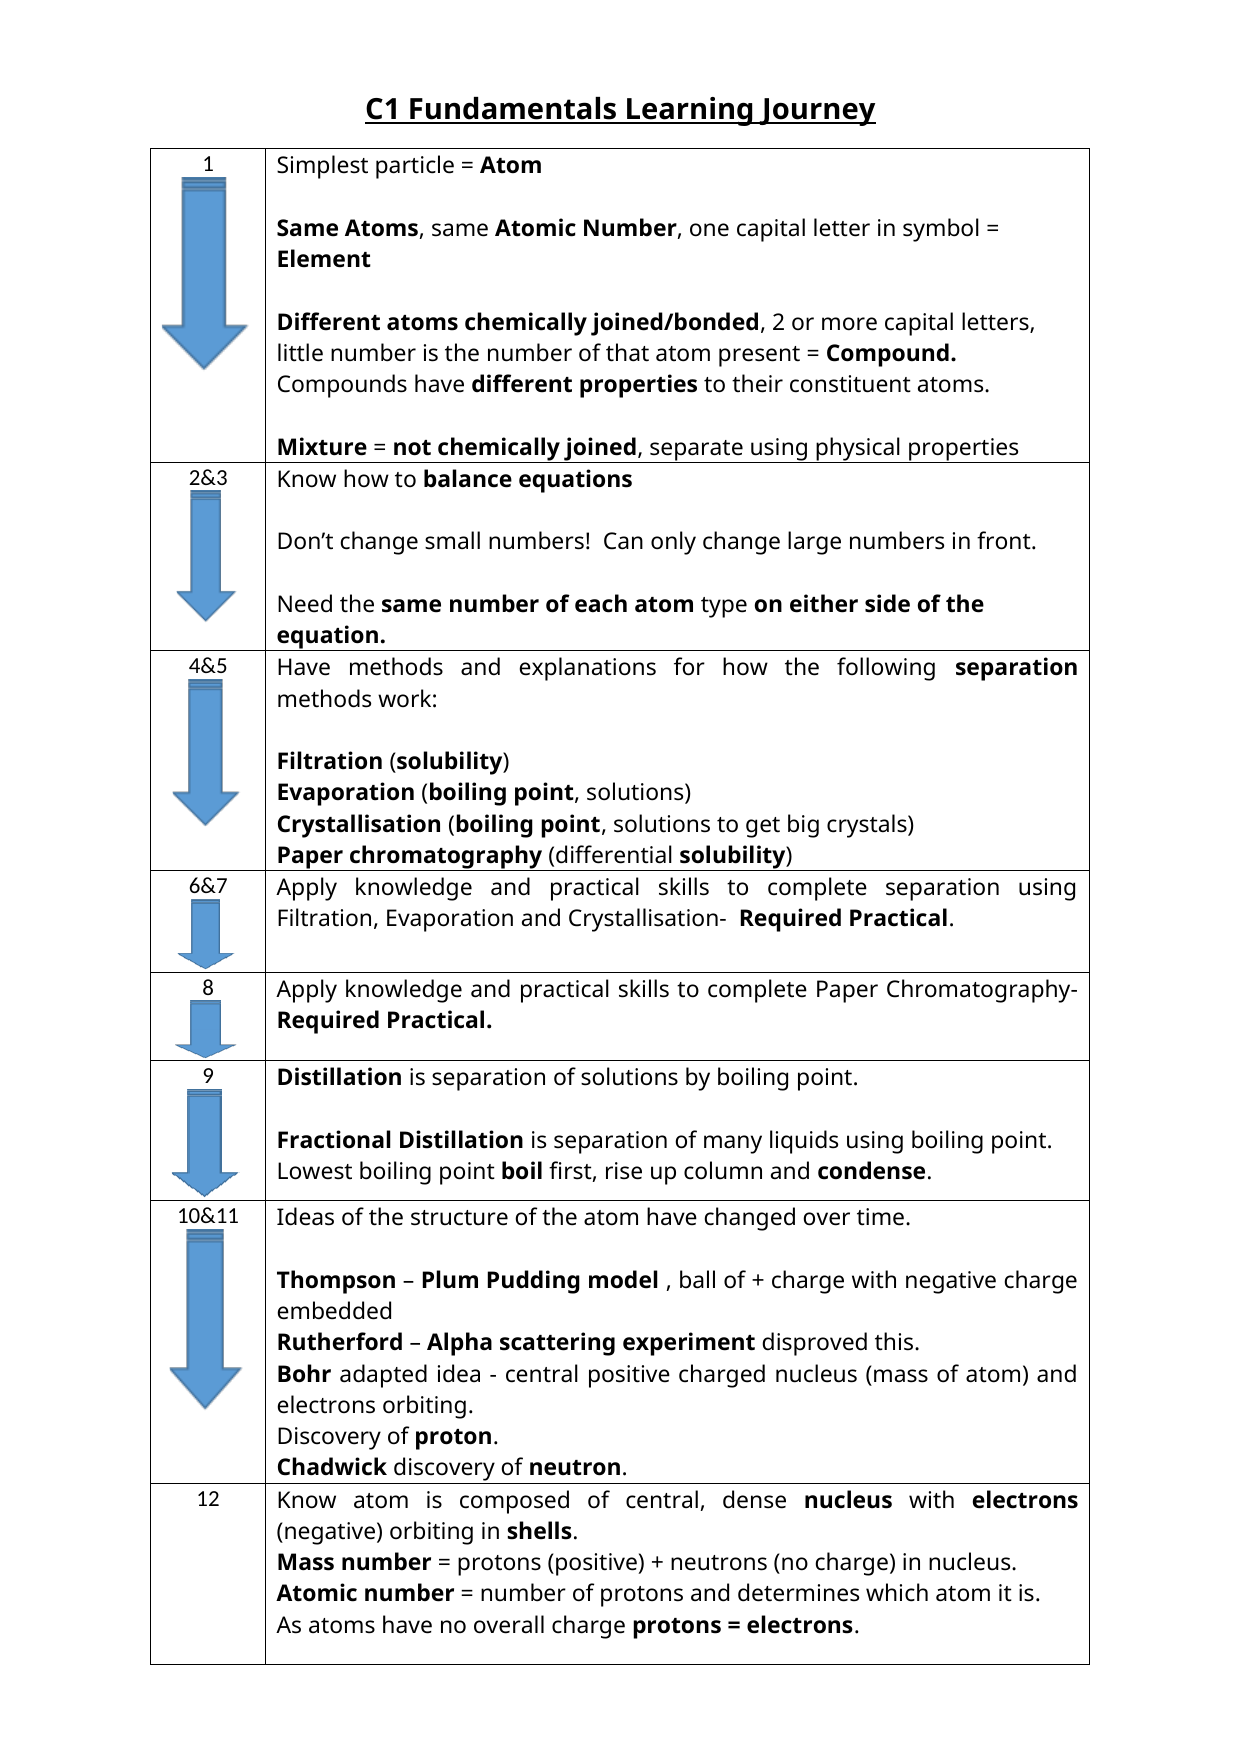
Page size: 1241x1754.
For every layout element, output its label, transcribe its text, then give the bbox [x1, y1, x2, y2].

table_cell 8 [151, 973, 265, 1060]
picture [177, 899, 239, 972]
table_cell 2&3 [151, 463, 265, 650]
table_cell Apply knowledge and practical skills to complete separation using Filtration, Evaporation and Crystallisation- Required Practical. [266, 871, 1089, 972]
table_header Simplest particle = Atom Same Atoms, same Atomic Number, one capital letter in symbol = Element Different atoms chemically joined/bonded, 2 or more capital letters, little number is the number of that atom present = Compound. Compounds have different properties to their constituent atoms. Mixture = not chemically joined, separate using physical properties [266, 149, 1089, 462]
picture [175, 1000, 241, 1060]
table_cell Distillation is separation of solutions by boiling point. Fractional Distillation is separation of many liquids using boiling point. Lowest boiling point boil first, rise up column and condense. [266, 1061, 1089, 1200]
picture [176, 490, 239, 627]
table_cell 4&5 [151, 651, 265, 870]
picture [172, 679, 243, 832]
table_cell 9 [151, 1061, 265, 1200]
picture [169, 1229, 247, 1417]
text C1 Fundamentals Learning Journey [150, 89, 1090, 128]
table_cell Have methods and explanations for how the following separation methods work: Filtration (solubility) Evaporation (boiling point, solutions) Crystallisation (boiling point, solutions to get big crystals) Paper chromatography (differential solubility) [266, 651, 1089, 870]
picture [171, 1089, 244, 1201]
table_cell 6&7 [151, 871, 265, 972]
table_header 1 [151, 149, 265, 462]
table_cell 12 [151, 1484, 265, 1664]
table_cell Know how to balance equations Don’t change small numbers! Can only change large numbers in front. Need the same number of each atom type on either side of the equation. [266, 463, 1089, 650]
picture [161, 177, 254, 378]
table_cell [266, 1484, 1089, 1664]
table_cell 10&11 [151, 1201, 265, 1483]
table_cell Apply knowledge and practical skills to complete Paper Chromatography- Required Practical. [266, 973, 1089, 1060]
table_cell Ideas of the structure of the atom have changed over time. Thompson – Plum Pudding model , ball of + charge with negative charge embedded Rutherford – Alpha scattering experiment disproved this. Bohr adapted idea - central positive charged nucleus (mass of atom) and electrons orbiting. Discovery of proton. Chadwick discovery of neutron. [266, 1201, 1089, 1483]
